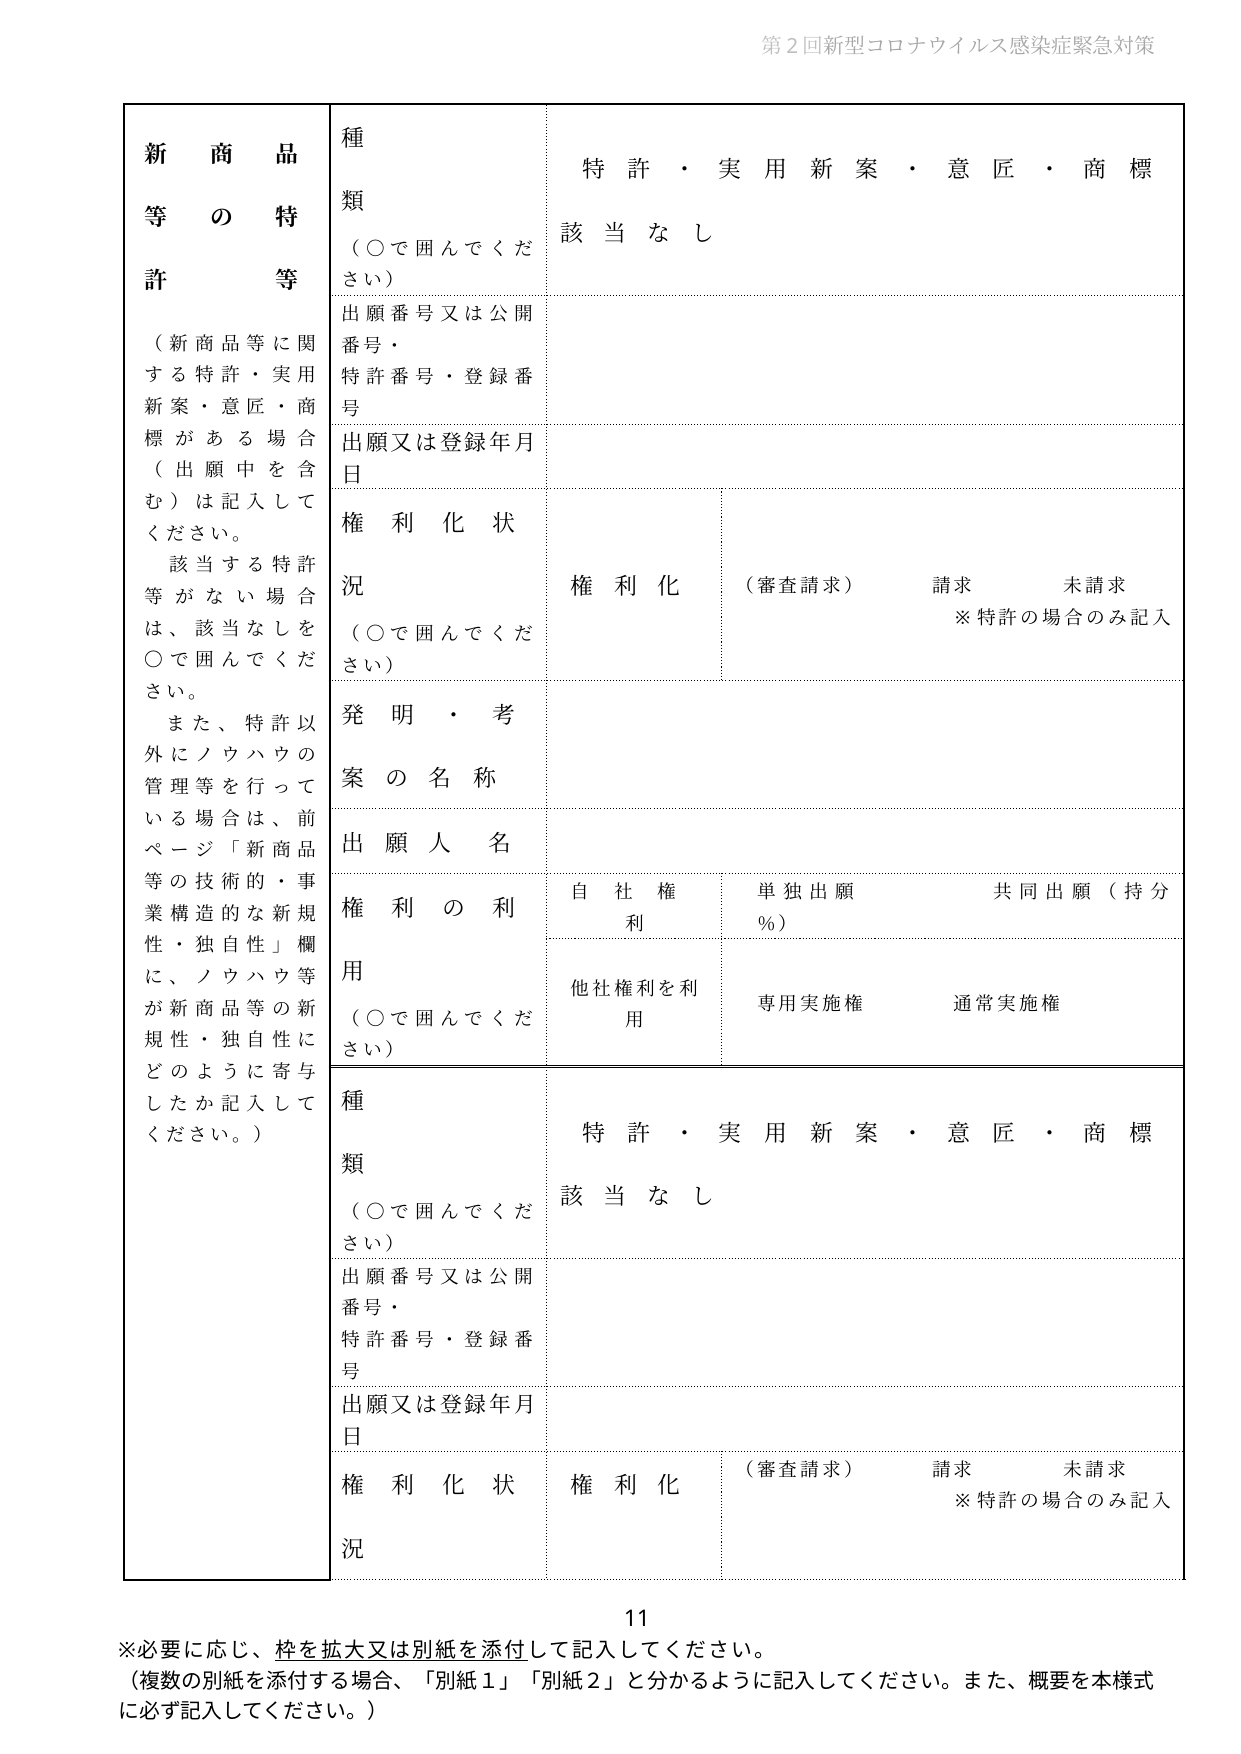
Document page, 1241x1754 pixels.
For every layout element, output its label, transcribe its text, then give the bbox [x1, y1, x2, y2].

table_cell [547, 424, 1183, 488]
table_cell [722, 1451, 1183, 1579]
table_cell 種類 （○で囲んでください） [331, 1068, 547, 1258]
table_cell 単独出願 共同出願（持分 ％） [722, 873, 1183, 938]
table_cell 特許・実用新案・意匠・商標 該当なし [547, 1068, 1183, 1258]
table_cell 出願人名 [331, 808, 547, 873]
table_cell 権利化 [547, 488, 722, 680]
table_cell 権利化状況 （○で囲んでください） [331, 1451, 547, 1579]
table_cell 権利化状況 （○で囲んでください） [331, 488, 547, 680]
table_cell 出願番号又は公開番号・ 特許番号・登録番号 [331, 295, 547, 423]
table_cell （審査請求） 請求 未請求 ※特許の場合のみ記入 [722, 488, 1183, 680]
table_cell [547, 1258, 1183, 1386]
table_header 新商品等の特許等 （新商品等に関する特許・実用新案・意匠・商標がある場合（出願中を含む）は記入してください。 該当する特許等がない場合は、該当なしを〇で囲んでください。 また、特許以外にノウハウの管理等を行っている場合は、前ページ「新商品等の技術的・事業構造的な新規性・独自性」欄に、ノウハウ等が新商品等の新規性・独自性にどのように寄与したか記入してください。） [125, 105, 329, 1579]
table_cell 発明・考案の名称 [331, 680, 547, 808]
table_cell 専用実施権 通常実施権 [722, 938, 1183, 1064]
table_cell 他社権利を利用 [547, 938, 722, 1064]
table_header 種類 （○で囲んでください） [331, 105, 547, 295]
table_cell 権利化 [547, 1451, 722, 1579]
table_cell 出願又は登録年月日 [331, 424, 547, 488]
table_cell 自社権利 [547, 873, 722, 938]
table_cell 権利の利用 （○で囲んでください） [331, 873, 547, 1064]
table_cell 出願又は登録年月日 [331, 1386, 547, 1451]
table_header 特許・実用新案・意匠・商標 該当なし [547, 105, 1183, 295]
table_cell 出願番号又は公開番号・ 特許番号・登録番号 [331, 1258, 547, 1386]
table_cell [547, 295, 1183, 423]
table_cell [547, 680, 1183, 808]
table_cell [547, 1386, 1183, 1451]
table_cell [547, 808, 1183, 873]
